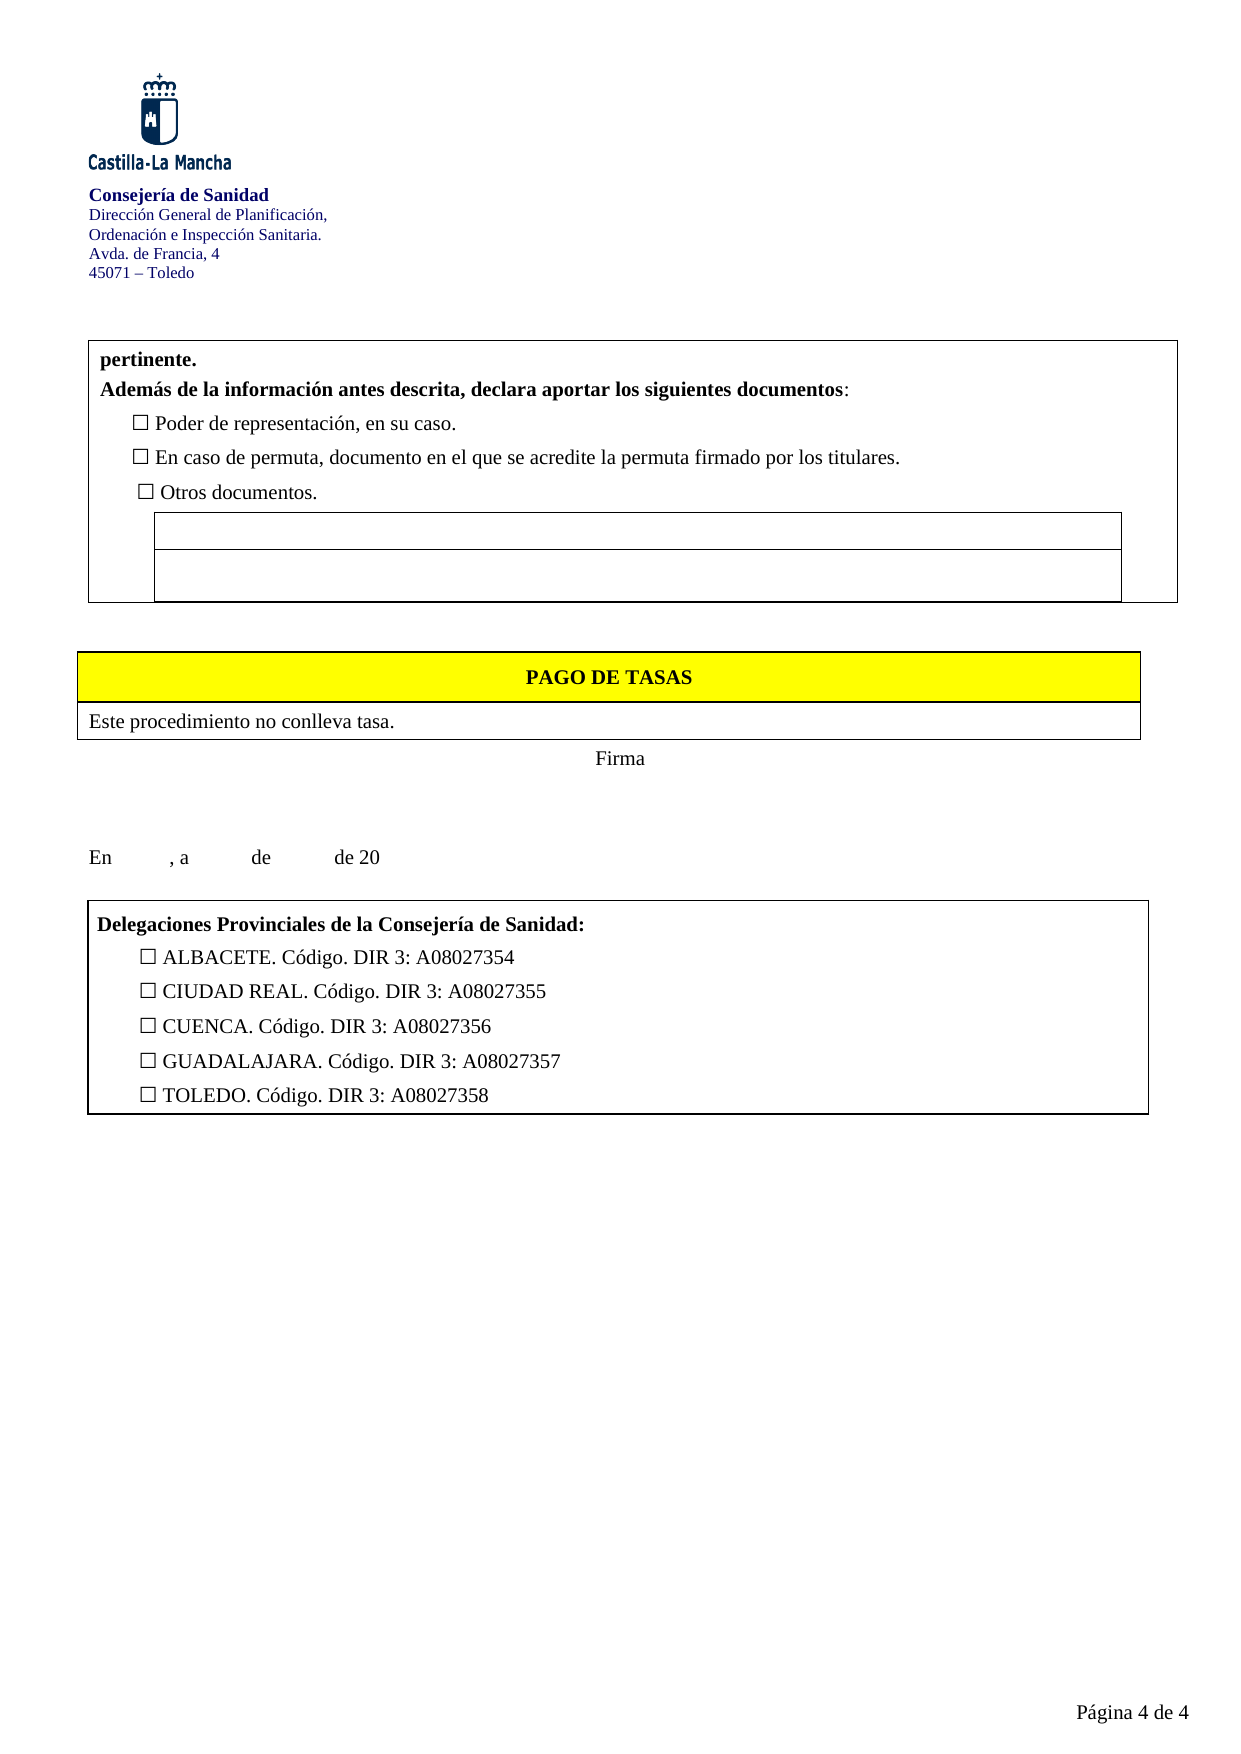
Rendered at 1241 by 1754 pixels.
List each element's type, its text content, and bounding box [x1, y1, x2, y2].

text En , a de de 20 [89, 844, 1152, 869]
picture [88, 73, 231, 170]
text GUADALAJARA. Código. DIR 3: A08027357 [89, 1044, 1148, 1074]
text CUENCA. Código. DIR 3: A08027356 [89, 1009, 1148, 1040]
table_header PAGO DE TASAS [78, 653, 1140, 701]
text TOLEDO. Código. DIR 3: A08027358 [89, 1078, 1148, 1111]
text Firma [89, 746, 1152, 770]
text ALBACETE. Código. DIR 3: A08027354 [89, 940, 1148, 970]
table_cell Este procedimiento no conlleva tasa. [78, 703, 1140, 739]
text CIUDAD REAL. Código. DIR 3: A08027355 [89, 974, 1148, 1005]
text Delegaciones Provinciales de la Consejería de Sanidad: [89, 909, 1148, 936]
